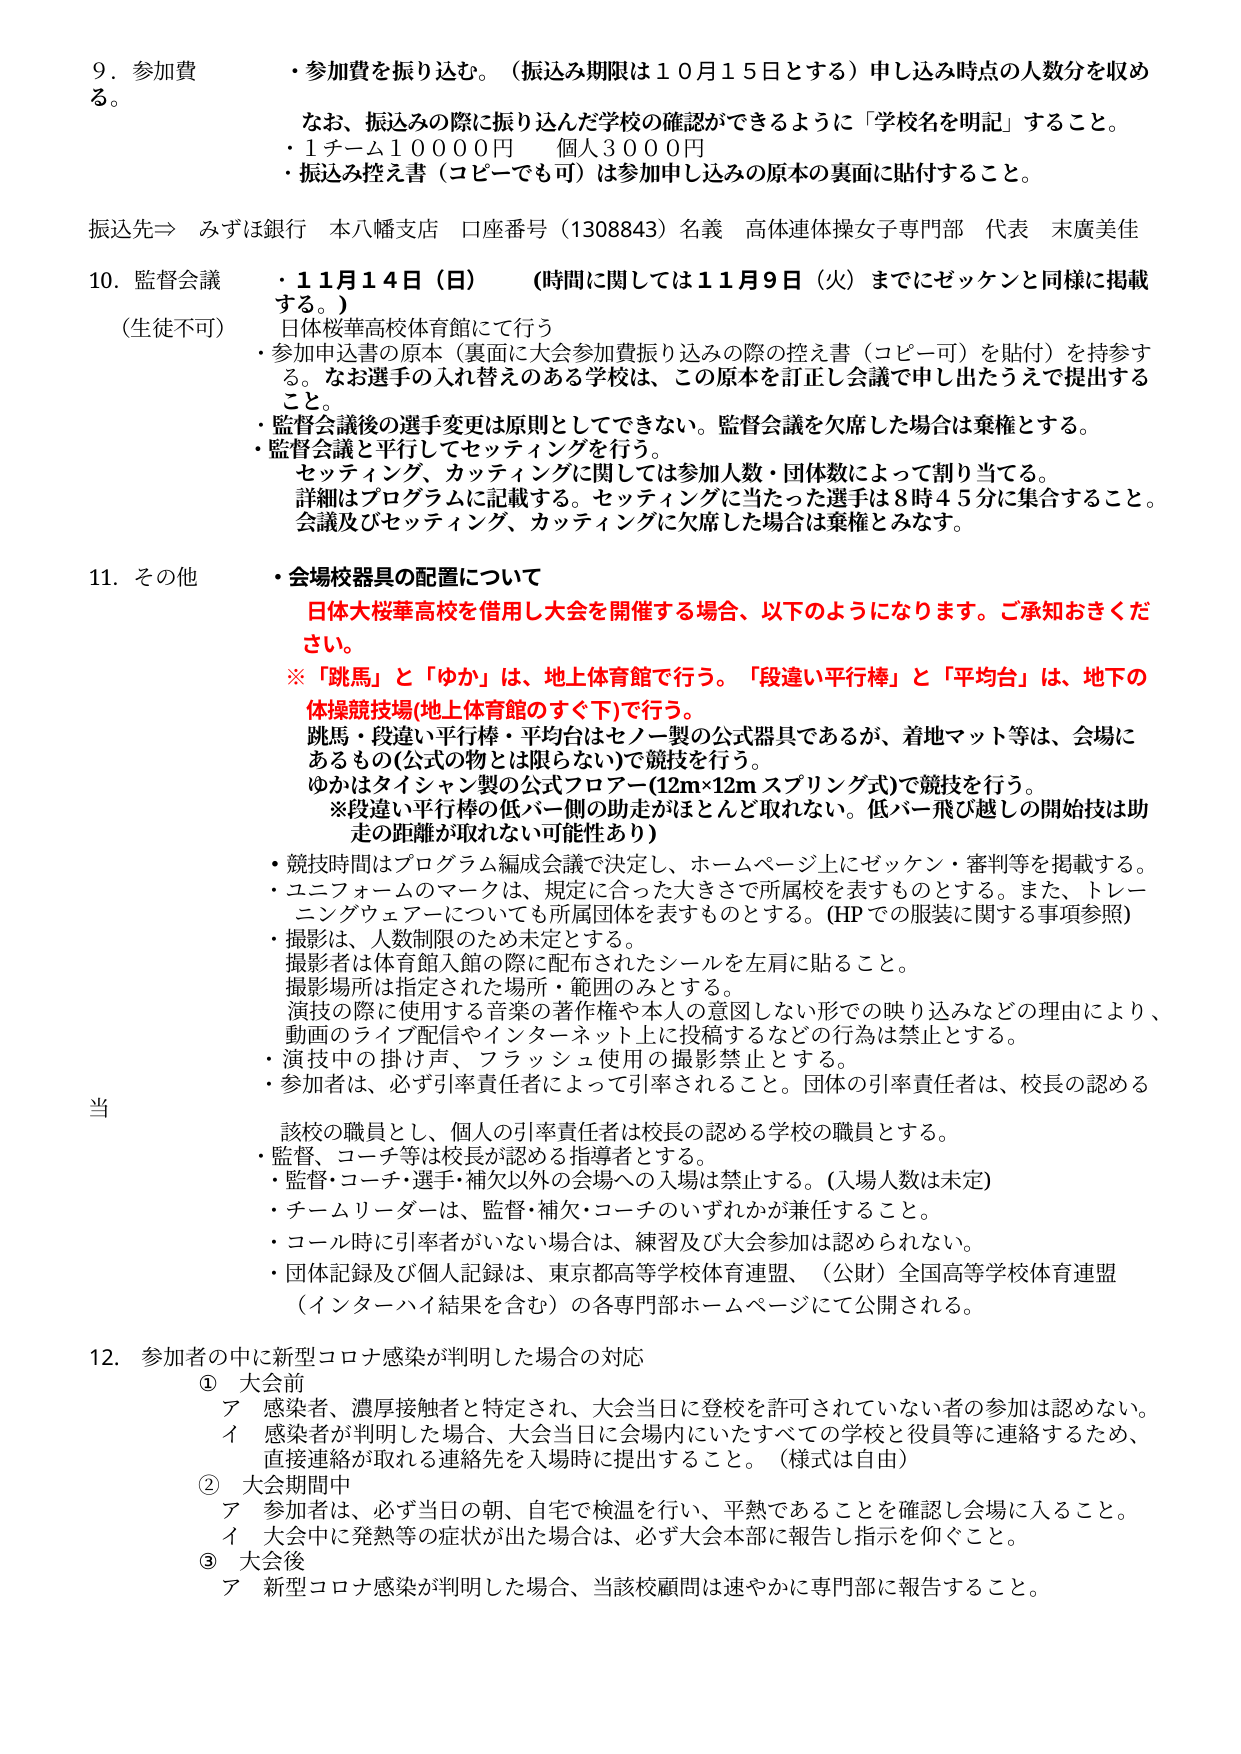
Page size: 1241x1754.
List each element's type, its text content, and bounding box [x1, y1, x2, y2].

text 詳細はプログラムに記載する。セッティングに当たった選手は８時４５分に集合すること。 [89, 487, 1152, 511]
text ・参加申込書の原本（裏面に大会参加費振り込みの際の控え書（コピー可）を貼付）を持参する。なお選手の入れ替えのある学校は、この原本を訂正し会議で申し出たうえで提出すること。 [89, 342, 1152, 414]
text セッティング、カッティングに関しては参加人数・団体数によって割り当てる。 [89, 463, 1152, 487]
text ・参加者は、必ず引率責任者によって引率されること。団体の引率責任者は、校長の認める当 [89, 1073, 1152, 1121]
text ・演技中の掛け声、フラッシュ使用の撮影禁止とする。 [89, 1049, 1152, 1073]
text 撮影者は体育館入館の際に配布されたシールを左肩に貼ること。 [89, 952, 1152, 976]
text ② 大会期間中 [89, 1473, 1152, 1498]
text 跳馬・段違い平行棒・平均台はセノー製の公式器具であるが、着地マット等は、会場に [307, 725, 1152, 749]
text イ 感染者が判明した場合、大会当日に会場内にいたすべての学校と役員等に連絡するため、直接連絡が取れる連絡先を入場時に提出すること。（様式は自由） [220, 1422, 1152, 1473]
text ・１チーム１００００円 個人３０００円 [109, 136, 1152, 161]
text 演技の際に使用する音楽の著作権や本人の意図しない形での映り込みなどの理由により、動画のライブ配信やインターネット上に投稿するなどの行為は禁止とする。 [89, 1000, 1152, 1049]
text 10．監督会議 ・１１月１４日（日） (時間に関しては１１月９日（火）までにゼッケンと同様に掲載する。) [89, 269, 1152, 318]
text ９．参加費 ・参加費を振り込む。（振込み期限は１０月１５日とする）申し込み時点の人数分を収める。 [89, 59, 1152, 110]
text 撮影場所は指定された場所・範囲のみとする。 [89, 976, 1152, 1000]
text ゆかはタイシャン製の公式フロアー(12m×12mスプリング式)で競技を行う。 [307, 774, 1152, 798]
text ※段違い平行棒の低バー側の助走がほとんど取れない。低バー飛び越しの開始技は助走の距離が取れない可能性あり) [329, 798, 1152, 846]
text ア 参加者は、必ず当日の朝、自宅で検温を行い、平熱であることを確認し会場に入ること。 [89, 1498, 1152, 1524]
text 振込先⇒ みずほ銀行 本八幡支店 口座番号（1308843）名義 高体連体操女子専門部 代表 末廣美佳 [89, 212, 1152, 244]
text ・コール時に引率者がいない場合は、練習及び大会参加は認められない。 [89, 1225, 1152, 1257]
text あるもの(公式の物とは限らない)で競技を行う。 [307, 749, 1152, 774]
text 会議及びセッティング、カッティングに欠席した場合は棄権とみなす。 [89, 511, 1152, 535]
text ・監督･コーチ･選手･補欠以外の会場への入場は禁止する。(入場人数は未定) [89, 1169, 1152, 1194]
text 日体大桜華高校を借用し大会を開催する場合、以下のようになります。ご承知おきください。 [89, 592, 1152, 659]
text 11．その他 ・会場校器具の配置について [89, 559, 1152, 592]
text なお、振込みの際に振り込んだ学校の確認ができるように「学校名を明記」すること。 [89, 110, 1152, 136]
text 12. 参加者の中に新型コロナ感染が判明した場合の対応 [89, 1345, 1152, 1371]
text ・団体記録及び個人記録は、東京都高等学校体育連盟、（公財）全国高等学校体育連盟（インターハイ結果を含む）の各専門部ホームページにて公開される。 [264, 1257, 1152, 1319]
text ア 新型コロナ感染が判明した場合、当該校顧問は速やかに専門部に報告すること。 [89, 1575, 1152, 1600]
text ③ 大会後 [89, 1549, 1152, 1575]
text イ 大会中に発熱等の症状が出た場合は、必ず大会本部に報告し指示を仰ぐこと。 [89, 1524, 1152, 1549]
text ・ユニフォームのマークは、規定に合った大きさで所属校を表すものとする。また、トレーニングウェアーについても所属団体を表すものとする。(HPでの服装に関する事項参照) [264, 879, 1152, 928]
text ・監督、コーチ等は校長が認める指導者とする。 [89, 1145, 1152, 1169]
text ※「跳馬」と「ゆか」は、地上体育館で行う。「段違い平行棒」と「平均台」は、地下の体操競技場(地上体育館のすぐ下)で行う。 [264, 659, 1152, 725]
text ・監督会議と平行してセッティングを行う。 [89, 438, 1152, 463]
text （生徒不可） 日体桜華高校体育館にて行う [89, 318, 1152, 342]
text ・振込み控え書（コピーでも可）は参加申し込みの原本の裏面に貼付すること。 [267, 161, 1152, 187]
text ・監督会議後の選手変更は原則としてできない。監督会議を欠席した場合は棄権とする。 [89, 414, 1152, 438]
text ・チームリーダーは、監督･補欠･コーチのいずれかが兼任すること。 [89, 1194, 1152, 1225]
text ・撮影は、人数制限のため未定とする。 [264, 928, 1152, 952]
text ・競技時間はプログラム編成会議で決定し、ホームページ上にゼッケン・審判等を掲載する。 [89, 846, 1152, 879]
text 該校の職員とし、個人の引率責任者は校長の認める学校の職員とする。 [89, 1121, 1152, 1145]
text ① 大会前 [89, 1371, 1152, 1396]
text ア 感染者、濃厚接触者と特定され、大会当日に登校を許可されていない者の参加は認めない。 [89, 1396, 1152, 1422]
